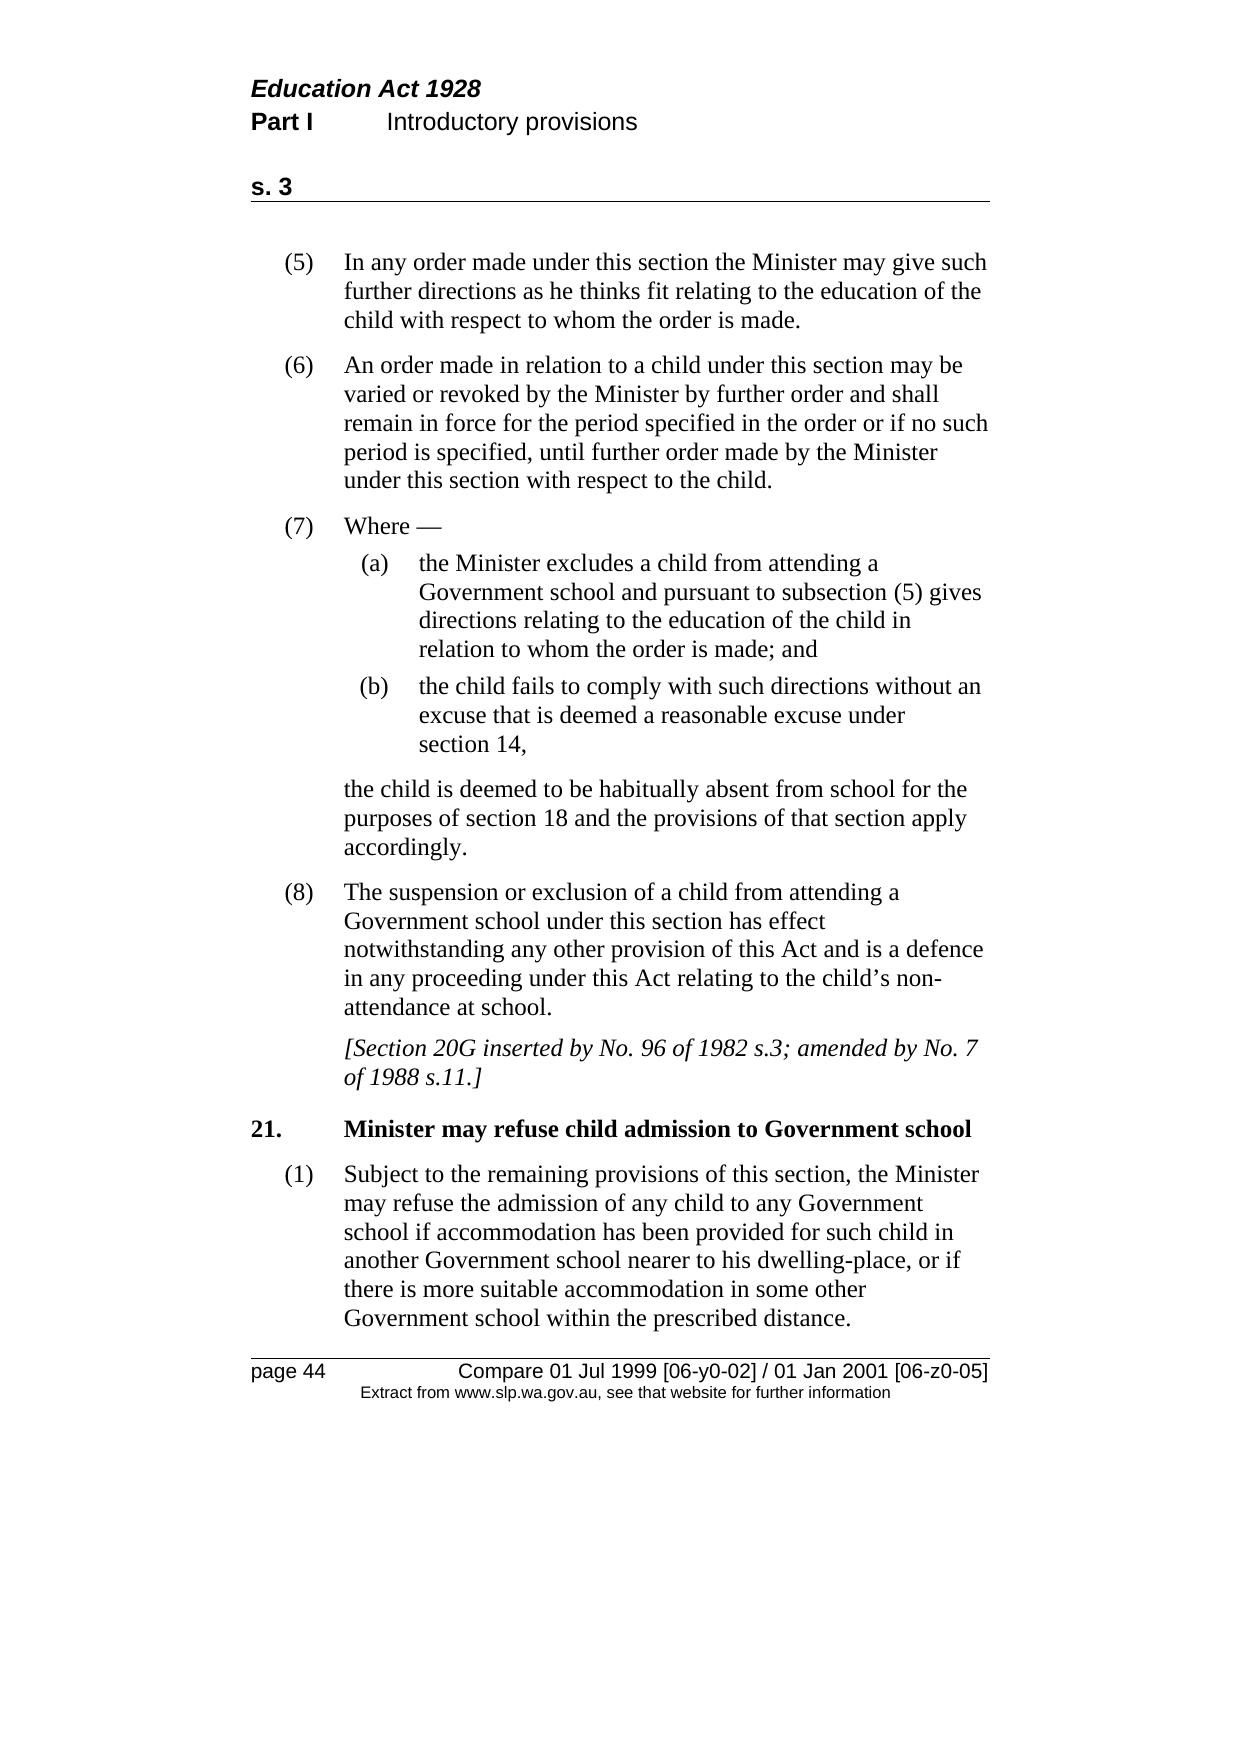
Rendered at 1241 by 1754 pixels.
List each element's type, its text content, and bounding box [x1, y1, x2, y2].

text (5) In any order made under this section the Minister may give such further directions as he thinks fit relating to the education of the child with respect to whom the order is made. [251, 247, 990, 334]
text (1) Subject to the remaining provisions of this section, the Minister may refuse the admission of any child to any Government school if accommodation has been provided for such child in another Government school nearer to his dwelling-place, or if there is more suitable accommodation in some other Government school within the prescribed distance. [251, 1159, 990, 1332]
text (b) the child fails to comply with such directions without an excuse that is deemed a reasonable excuse under section 14, [251, 671, 990, 757]
text [Section 20G inserted by No. 96 of 1982 s.3; amended by No. 7 of 1988 s.11.] [251, 1033, 990, 1091]
text (7) Where — [251, 511, 990, 539]
text (6) An order made in relation to a child under this section may be varied or revoked by the Minister by further order and shall remain in force for the period specified in the order or if no such period is specified, until further order made by the Minister under this section with respect to the child. [251, 350, 990, 494]
text (8) The suspension or exclusion of a child from attending a Government school under this section has effect notwithstanding any other provision of this Act and is a defence in any proceeding under this Act relating to the child’s non-attendance at school. [251, 877, 990, 1021]
text (a) the Minister excludes a child from attending a Government school and pursuant to subsection (5) gives directions relating to the education of the child in relation to whom the order is made; and [251, 548, 990, 663]
subtitle 21. Minister may refuse child admission to Government school [251, 1114, 990, 1142]
text the child is deemed to be habitually absent from school for the purposes of section 18 and the provisions of that section apply accordingly. [251, 774, 990, 860]
